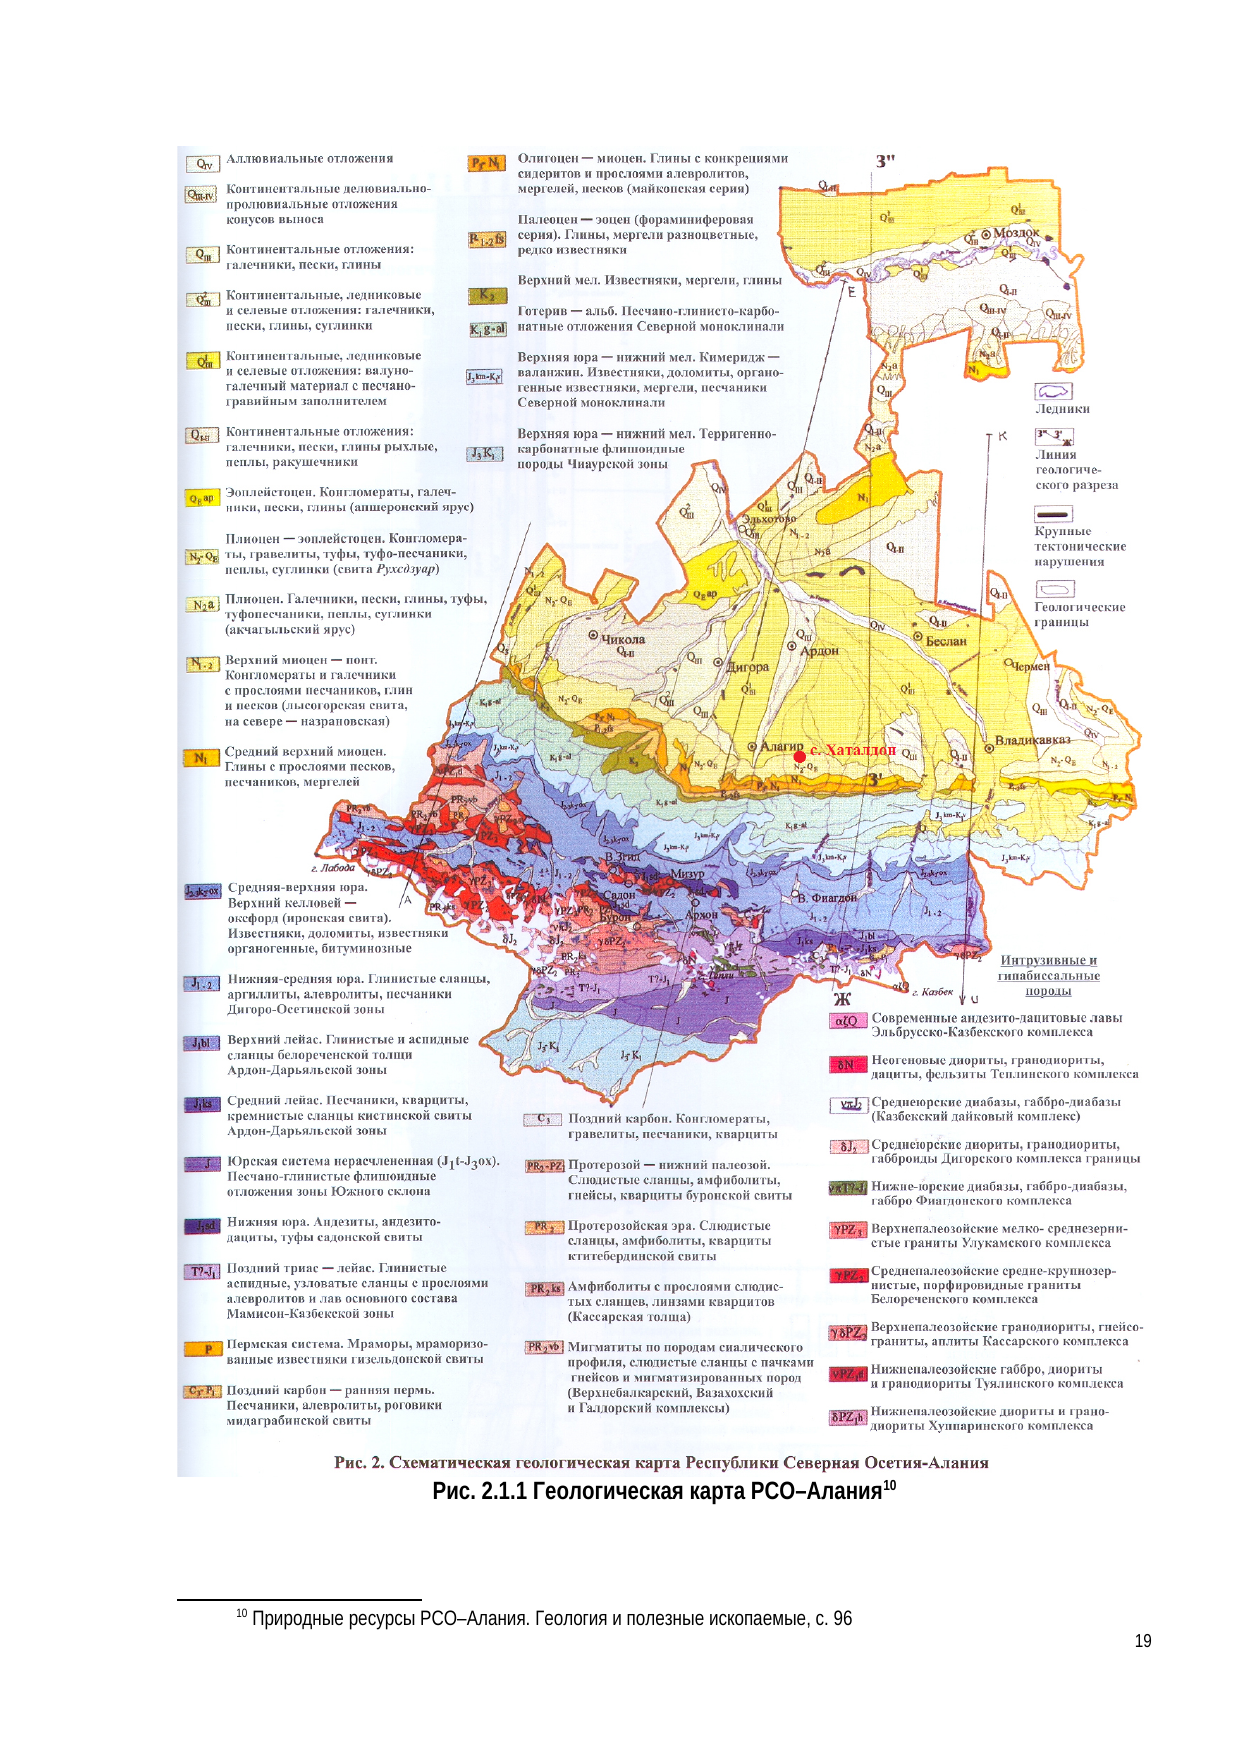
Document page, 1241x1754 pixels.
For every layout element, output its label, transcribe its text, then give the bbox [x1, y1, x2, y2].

text Рис. 2.1.1 Геологическая карта РСО–Алания [177, 1477, 1152, 1505]
picture [177, 146, 1152, 1477]
